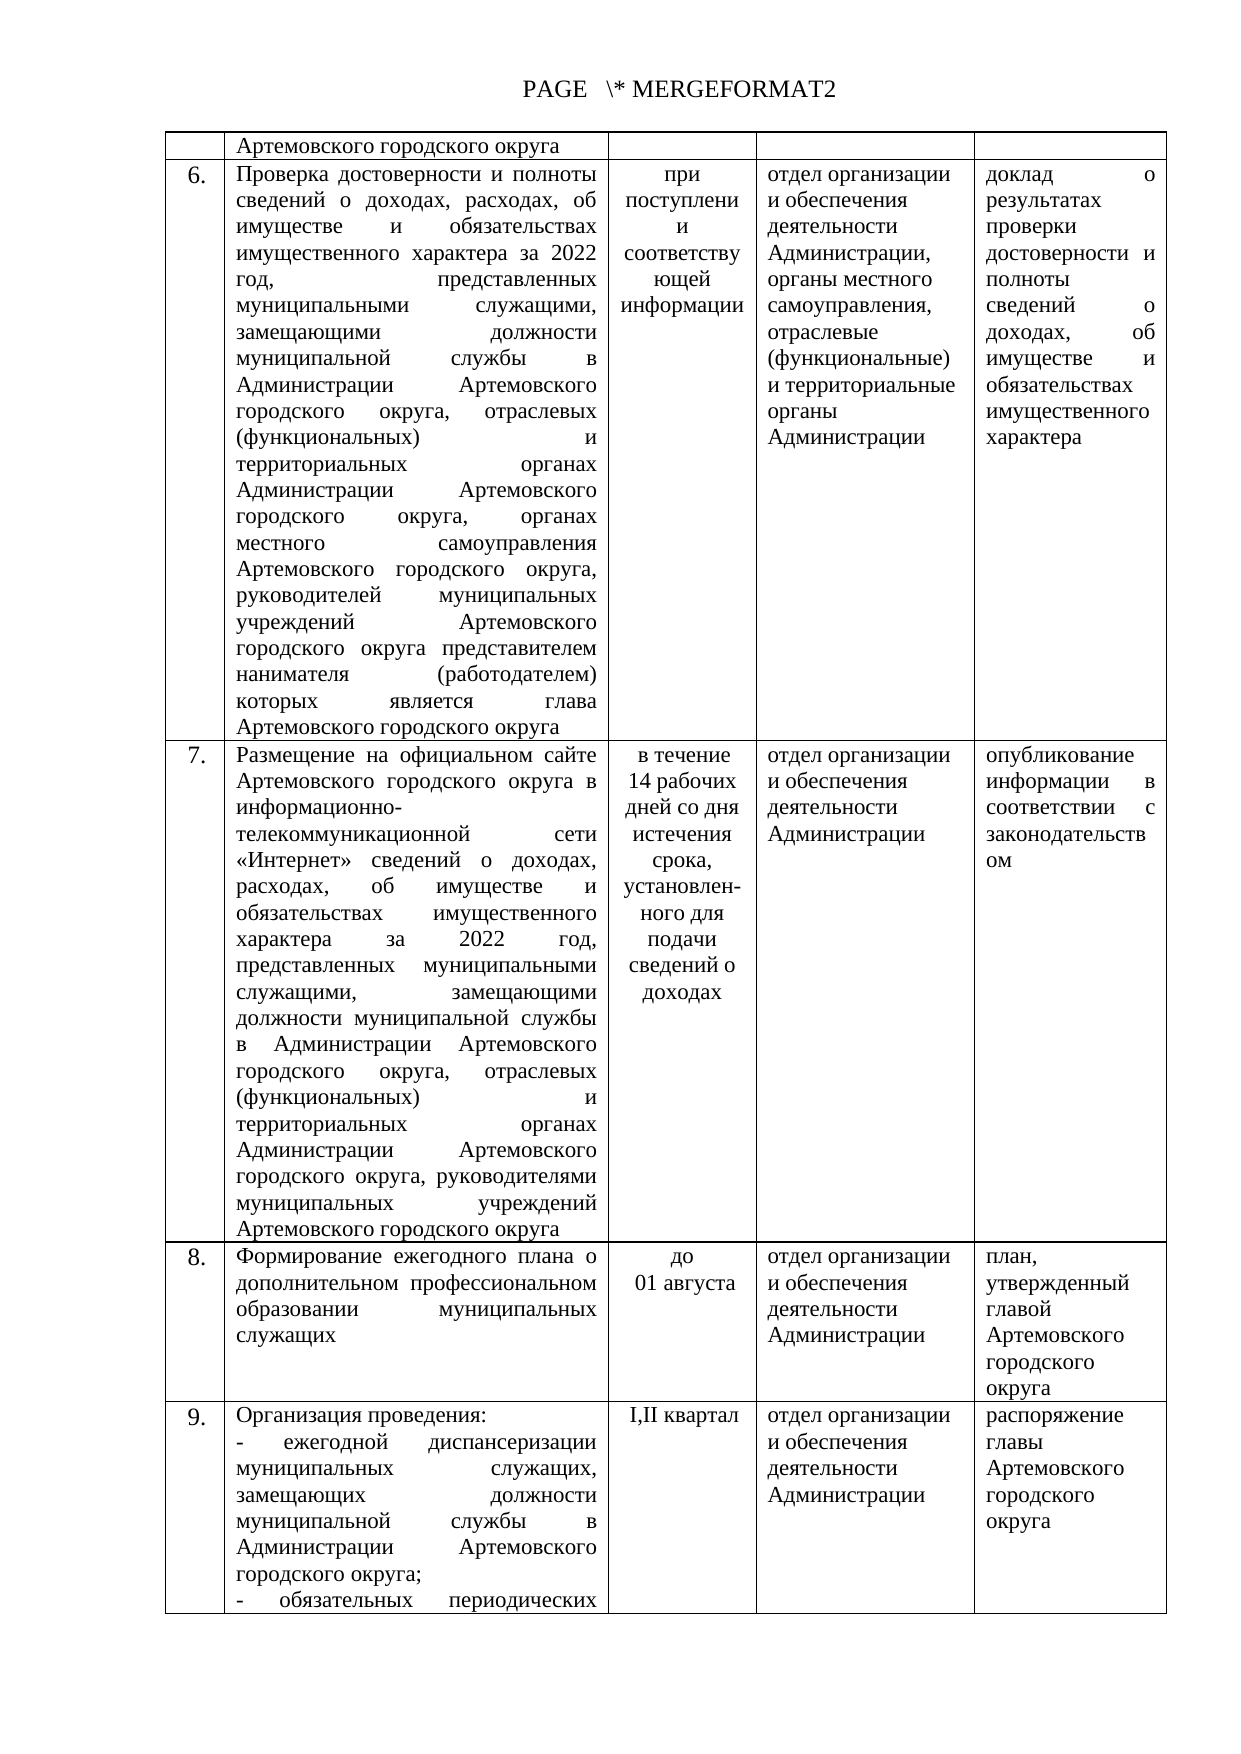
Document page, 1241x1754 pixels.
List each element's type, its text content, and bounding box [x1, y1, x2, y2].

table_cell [609, 133, 756, 159]
table_cell Формирование ежегодного плана о дополнительном профессиональном образовании муниципальных служащих [225, 1243, 608, 1401]
table_cell до 01 августа [609, 1243, 756, 1401]
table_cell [975, 133, 1166, 159]
table_cell отдел организации и обеспечения деятельности Администрации, органы местного самоуправления, отраслевые (функциональные) и территориальные органы Администрации [757, 160, 974, 739]
table_cell Размещение на официальном сайте Артемовского городского округа в информационно-телекоммуникационной сети «Интернет» сведений о доходах, расходах, об имуществе и обязательствах имущественного характера за 2022 год, представленных муниципальными служащими, замещающими должности муниципальной службы в Администрации Артемовского городского округа, отраслевых (функциональных) и территориальных органах Администрации Артемовского городского округа, руководителями муниципальных учреждений Артемовского городского округа [225, 741, 608, 1241]
table_cell [166, 160, 224, 739]
table_cell [166, 1402, 224, 1612]
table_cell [757, 133, 974, 159]
table_cell [166, 133, 224, 159]
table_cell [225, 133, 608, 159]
table_cell отдел организации и обеспечения деятельности Администрации [757, 741, 974, 1241]
table_cell план, утвержденный главой Артемовского городского округа [975, 1243, 1166, 1401]
table_cell при поступлении соответствующей информации [609, 160, 756, 739]
table_cell в течение 14 рабочих дней со дня истечения срока, установлен-ного для подачи сведений о доходах [609, 741, 756, 1241]
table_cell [225, 1402, 608, 1612]
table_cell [757, 1402, 974, 1612]
table_cell опубликование информации в соответствии с законодательством [975, 741, 1166, 1241]
table_cell отдел организации и обеспечения деятельности Администрации [757, 1243, 974, 1401]
table_cell доклад о результатах проверки достоверности и полноты сведений о доходах, об имуществе и обязательствах имущественного характера [975, 160, 1166, 739]
table_cell [166, 741, 224, 1241]
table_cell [975, 1402, 1166, 1612]
table_cell [166, 1243, 224, 1401]
table_cell Проверка достоверности и полноты сведений о доходах, расходах, об имуществе и обязательствах имущественного характера за 2022 год, представленных муниципальными служащими, замещающими должности муниципальной службы в Администрации Артемовского городского округа, отраслевых (функциональных) и территориальных органах Администрации Артемовского городского округа, органах местного самоуправления Артемовского городского округа, руководителей муниципальных учреждений Артемовского городского округа представителем нанимателя (работодателем) которых является глава Артемовского городского округа [225, 160, 608, 739]
table_cell I,II квартал [609, 1402, 756, 1612]
